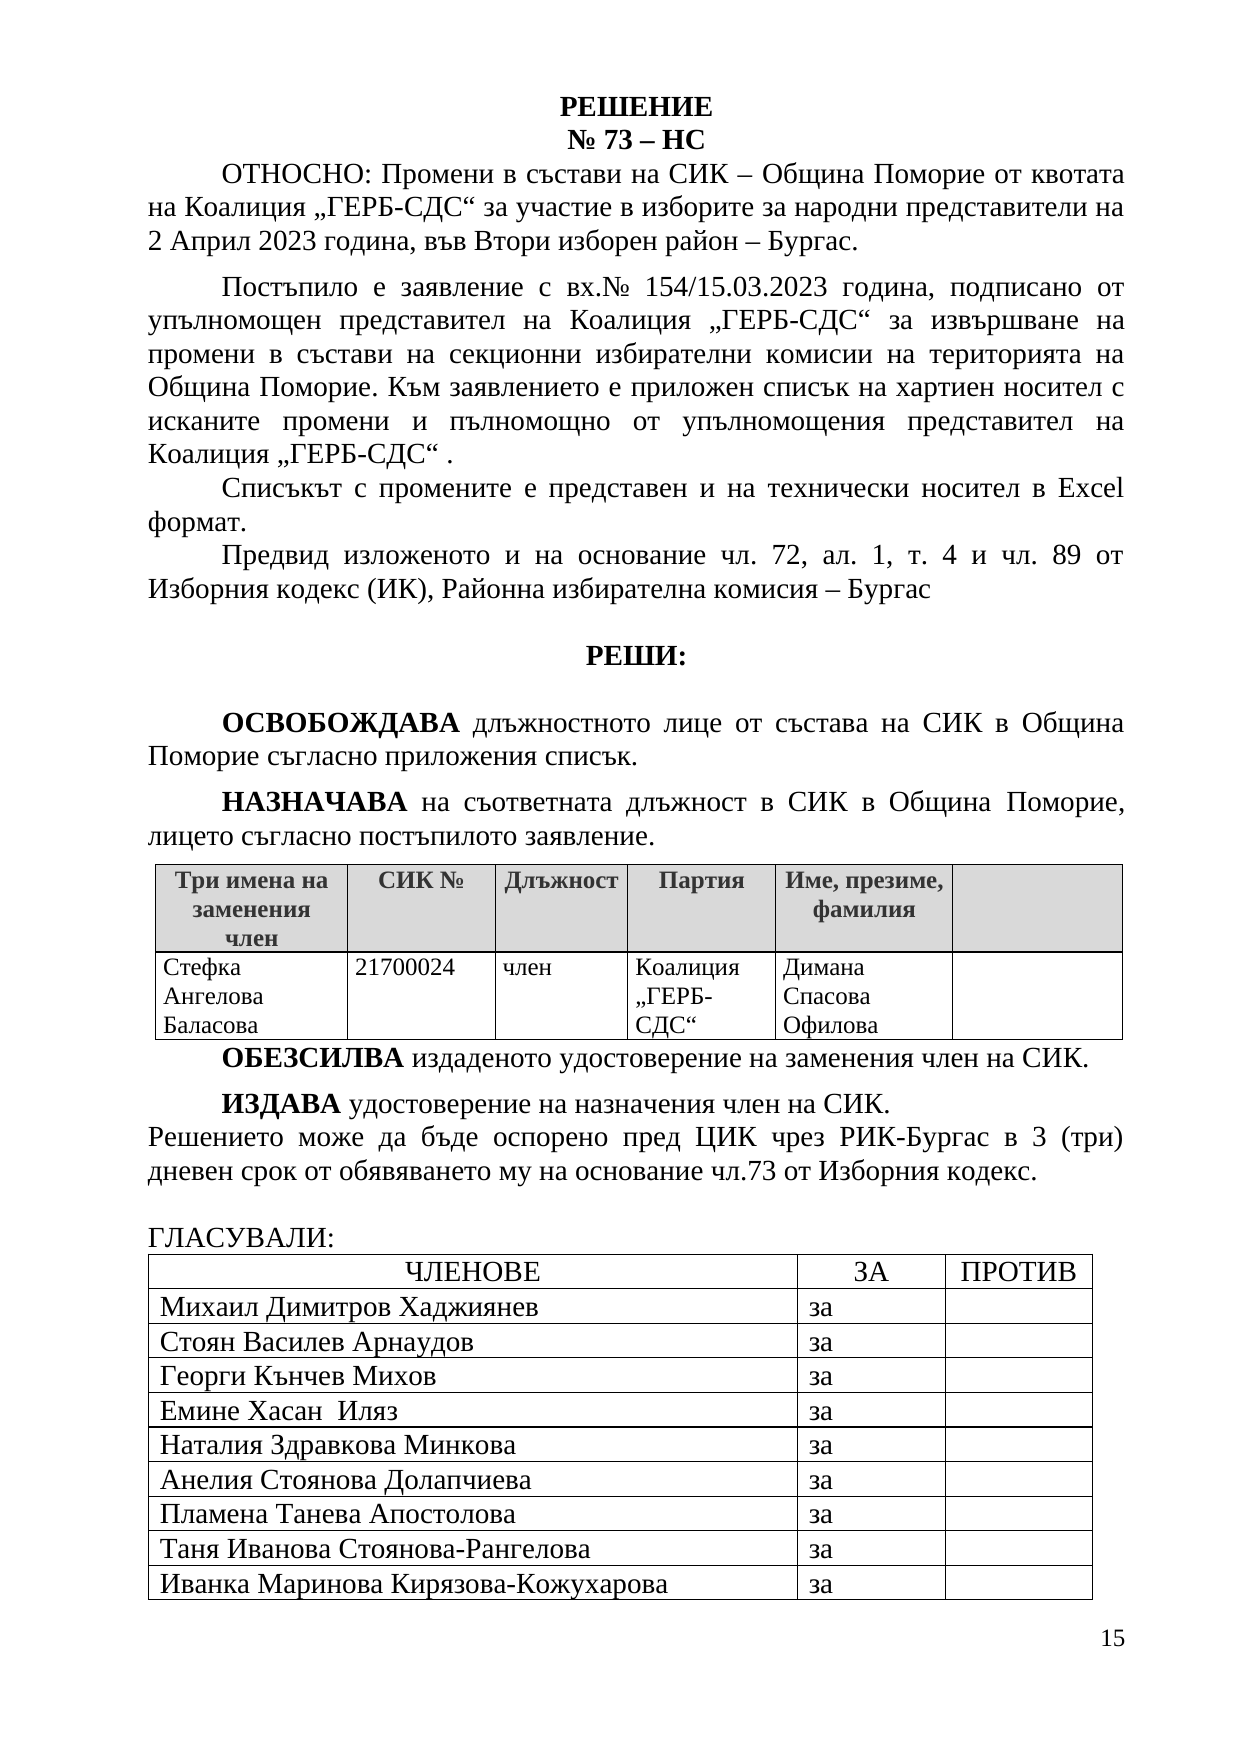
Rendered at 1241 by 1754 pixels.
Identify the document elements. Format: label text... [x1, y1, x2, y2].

table_cell за [798, 1289, 945, 1323]
text ОТНОСНО: Промени в състави на СИК – Община Поморие от квотата на Коалиция „ГЕРБ-СДС“ за участие в изборите за народни представители на 2 Април 2023 година, във Втори изборен район – Бургас. [148, 156, 1125, 256]
text Постъпило е заявление с вх.№ 154/15.03.2023 година, подписано от упълномощен представител на Коалиция „ГЕРБ-СДС“ за извършване на промени в състави на секционни избирателни комисии на територията на Община Поморие. Към заявлението е приложен списък на хартиен носител с исканите промени и пълномощно от упълномощения представител на Коалиция „ГЕРБ-СДС“ . [148, 269, 1125, 470]
table_header Длъжност [496, 865, 627, 951]
table_cell Наталия Здравкова Минкова [149, 1428, 797, 1461]
table_cell [946, 1428, 1092, 1461]
table_cell за [798, 1324, 945, 1357]
table_cell 21700024 [348, 953, 495, 1039]
table_cell за [798, 1566, 945, 1599]
table_cell Пламена Танева Апостолова [149, 1497, 797, 1530]
table_cell [946, 1324, 1092, 1357]
table_cell за [798, 1531, 945, 1565]
table_cell Стефка Ангелова Баласова [156, 953, 347, 1039]
table_cell [946, 1358, 1092, 1392]
text Списъкът с промените е представен и на технически носител в Еxcel формат. [148, 470, 1125, 537]
table_cell [946, 1497, 1092, 1530]
text ОСВОБОЖДАВА длъжностното лице от състава на СИК в Община Поморие съгласно приложения списък. [148, 705, 1125, 772]
table_cell Михаил Димитров Хаджиянев [149, 1289, 797, 1323]
text РЕШИ: [148, 638, 1125, 671]
table_cell [946, 1289, 1092, 1323]
table_header Име, презиме, фамилия [776, 865, 952, 951]
table_cell за [798, 1393, 945, 1426]
table_header ПРОТИВ [946, 1255, 1092, 1288]
table_header СИК № [348, 865, 495, 951]
text ГЛАСУВАЛИ: [148, 1220, 1125, 1253]
table_cell [946, 1393, 1092, 1426]
table_cell член [496, 953, 627, 1039]
table_cell Таня Иванова Стоянова-Рангелова [149, 1531, 797, 1565]
table_cell Емине Хасан Иляз [149, 1393, 797, 1426]
title РЕШЕНИЕ [148, 89, 1125, 122]
table_header Партия [628, 865, 775, 951]
table_cell [946, 1566, 1092, 1599]
table_cell Анелия Стоянова Долапчиева [149, 1462, 797, 1496]
table_cell за [798, 1462, 945, 1496]
subtitle № 73 – НС [148, 122, 1125, 156]
table_cell Димана Спасова Офилова [776, 953, 952, 1039]
table_cell за [798, 1358, 945, 1392]
text НАЗНАЧАВА на съответната длъжност в СИК в Община Поморие, лицето съгласно постъпилото заявление. [148, 784, 1125, 852]
text Решението може да бъде оспорено пред ЦИК чрез РИК-Бургас в 3 (три) дневен срок от обявяването му на основание чл.73 от Изборния кодекс. [148, 1119, 1125, 1186]
table_cell за [798, 1497, 945, 1530]
table_cell Иванка Маринова Кирязова-Кожухарова [149, 1566, 797, 1599]
table_cell [946, 1462, 1092, 1496]
text ИЗДАВА удостоверение на назначения член на СИК. [148, 1086, 1125, 1119]
table_cell за [798, 1428, 945, 1461]
text ОБЕЗСИЛВА издаденото удостоверение на заменения член на СИК. [148, 1040, 1125, 1073]
text Предвид изложеното и на основание чл. 72, ал. 1, т. 4 и чл. 89 от Изборния кодекс (ИК), Районна избирателна комисия – Бургас [148, 537, 1125, 604]
table_cell [953, 953, 1122, 1039]
table_cell Коалиция „ГЕРБ-СДС“ [628, 953, 775, 1039]
table_cell Георги Кънчев Михов [149, 1358, 797, 1392]
table_cell Стоян Василев Арнаудов [149, 1324, 797, 1357]
table_header Три имена на заменения член [156, 865, 347, 951]
table_header ЗА [798, 1255, 945, 1288]
table_header [953, 865, 1122, 951]
table_header ЧЛЕНОВЕ [149, 1255, 797, 1288]
table_cell [946, 1531, 1092, 1565]
